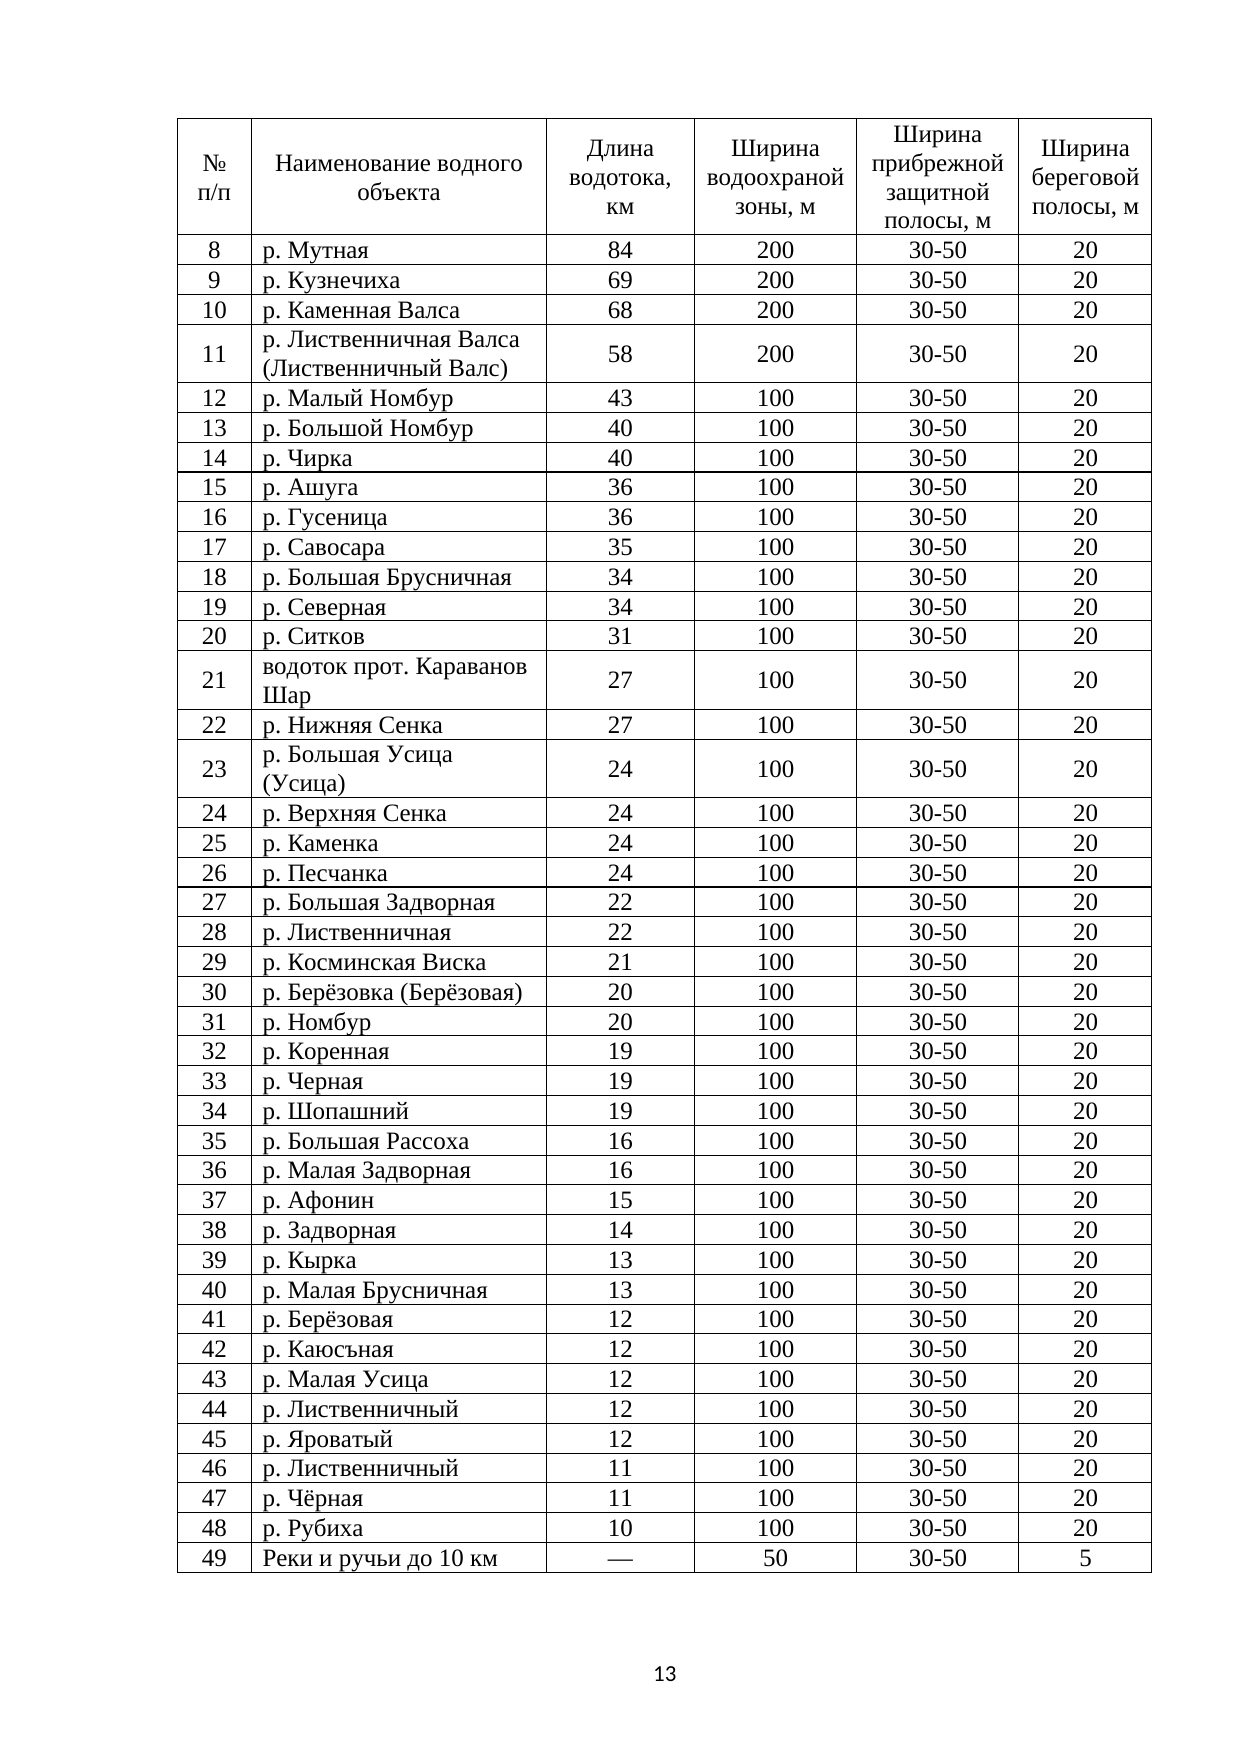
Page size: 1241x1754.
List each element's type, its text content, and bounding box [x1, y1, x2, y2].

table_cell 13 [178, 413, 251, 442]
table_cell водоток прот. Караванов Шар [252, 651, 546, 709]
table_cell 30-50 [857, 1483, 1018, 1512]
table_cell 100 [695, 1066, 856, 1095]
table_cell 16 [547, 1156, 694, 1184]
table_cell 30-50 [857, 977, 1018, 1006]
table_cell 20 [1019, 888, 1151, 916]
table_cell 11 [178, 325, 251, 382]
table_cell 20 [178, 621, 251, 650]
table_cell 16 [178, 502, 251, 531]
table_cell р. Лиственничная [252, 917, 546, 946]
table_cell р. Савосара [252, 532, 546, 561]
table_header № п/п [178, 119, 251, 234]
table_cell 20 [1019, 917, 1151, 946]
table_cell 100 [695, 532, 856, 561]
table_cell 100 [695, 1424, 856, 1452]
table_cell 100 [695, 740, 856, 797]
table_cell 20 [1019, 1275, 1151, 1303]
table_cell 30-50 [857, 443, 1018, 471]
table_cell 20 [1019, 443, 1151, 471]
table_cell 36 [178, 1156, 251, 1184]
table_cell 45 [178, 1424, 251, 1452]
table_cell 15 [547, 1185, 694, 1214]
table_cell 43 [547, 383, 694, 412]
table_cell 100 [695, 1513, 856, 1542]
table_cell 20 [1019, 1245, 1151, 1274]
table_cell 100 [695, 1156, 856, 1184]
table_cell 20 [1019, 1483, 1151, 1512]
table_cell 100 [695, 1096, 856, 1125]
table_cell 69 [547, 265, 694, 294]
table_cell 30-50 [857, 1424, 1018, 1452]
table_cell 12 [547, 1305, 694, 1333]
table_cell 35 [547, 532, 694, 561]
table_cell 20 [1019, 1424, 1151, 1452]
table_cell 20 [547, 1007, 694, 1035]
table_cell 5 [1019, 1543, 1151, 1572]
table_cell 14 [178, 443, 251, 471]
table_cell 20 [1019, 413, 1151, 442]
table_cell 8 [178, 235, 251, 264]
table_cell 30-50 [857, 1305, 1018, 1333]
table_cell 30-50 [857, 325, 1018, 382]
table_cell р. Верхняя Сенка [252, 798, 546, 827]
table_cell 100 [695, 1185, 856, 1214]
table_cell 49 [178, 1543, 251, 1572]
table_cell 20 [1019, 858, 1151, 886]
table_cell 30-50 [857, 235, 1018, 264]
table_cell 10 [547, 1513, 694, 1542]
table_cell 100 [695, 621, 856, 650]
table_cell 30-50 [857, 1543, 1018, 1572]
table_cell 30-50 [857, 502, 1018, 531]
table_cell р. Гусеница [252, 502, 546, 531]
table_cell 30-50 [857, 947, 1018, 976]
table_header Ширина водоохраной зоны, м [695, 119, 856, 234]
table_cell р. Афонин [252, 1185, 546, 1214]
table_cell 20 [1019, 532, 1151, 561]
table_cell р. Лиственничная Валса (Лиственничный Валс) [252, 325, 546, 382]
table_cell 32 [178, 1036, 251, 1065]
table_cell 100 [695, 1364, 856, 1393]
table_cell 100 [695, 502, 856, 531]
table_cell 68 [547, 295, 694, 323]
table_cell 20 [1019, 562, 1151, 591]
table_cell р. Малый Номбур [252, 383, 546, 412]
table_cell 30-50 [857, 710, 1018, 738]
table_cell 30-50 [857, 1275, 1018, 1303]
table_cell р. Большая Рассоха [252, 1126, 546, 1154]
table_cell 30-50 [857, 413, 1018, 442]
table_cell р. Мутная [252, 235, 546, 264]
table_cell 100 [695, 562, 856, 591]
table_cell 17 [178, 532, 251, 561]
table_cell р. Черная [252, 1066, 546, 1095]
table_cell 12 [547, 1364, 694, 1393]
table_cell р. Большой Номбур [252, 413, 546, 442]
table_cell 20 [1019, 1185, 1151, 1214]
table_cell 40 [547, 413, 694, 442]
table_cell 12 [178, 383, 251, 412]
table_cell 30-50 [857, 1364, 1018, 1393]
table_cell р. Рубиха [252, 1513, 546, 1542]
table_cell 37 [178, 1185, 251, 1214]
table_cell р. Кузнечиха [252, 265, 546, 294]
table_cell р. Берёзовая [252, 1305, 546, 1333]
table_cell 20 [1019, 1334, 1151, 1363]
table_cell 27 [178, 888, 251, 916]
table_cell 20 [1019, 740, 1151, 797]
table_cell 30-50 [857, 917, 1018, 946]
table_cell р. Кырка [252, 1245, 546, 1274]
table_cell р. Песчанка [252, 858, 546, 886]
table_cell 58 [547, 325, 694, 382]
table_cell 100 [695, 1275, 856, 1303]
table_cell 100 [695, 473, 856, 501]
table_header Ширина береговой полосы, м [1019, 119, 1151, 234]
table_cell р. Лиственничный [252, 1394, 546, 1423]
table_cell 100 [695, 413, 856, 442]
table_cell 30-50 [857, 295, 1018, 323]
table_cell 100 [695, 1394, 856, 1423]
table_cell 200 [695, 325, 856, 382]
table_cell 100 [695, 888, 856, 916]
table_cell Реки и ручьи до 10 км [252, 1543, 546, 1572]
table_cell 11 [547, 1454, 694, 1482]
table_cell 100 [695, 1126, 856, 1154]
table_cell р. Номбур [252, 1007, 546, 1035]
table_cell 20 [1019, 1394, 1151, 1423]
table_cell 20 [1019, 235, 1151, 264]
table_cell 21 [547, 947, 694, 976]
table_cell 20 [1019, 473, 1151, 501]
table_cell р. Ситков [252, 621, 546, 650]
table_cell 42 [178, 1334, 251, 1363]
table_cell 100 [695, 1215, 856, 1244]
table_cell 19 [178, 592, 251, 620]
table_cell 31 [178, 1007, 251, 1035]
table_header Длина водотока, км [547, 119, 694, 234]
table_cell 30-50 [857, 265, 1018, 294]
table_cell 100 [695, 1454, 856, 1482]
table_cell р. Шопашний [252, 1096, 546, 1125]
table_cell 20 [1019, 947, 1151, 976]
table_cell 19 [547, 1036, 694, 1065]
table_cell 100 [695, 592, 856, 620]
table_cell 20 [1019, 592, 1151, 620]
table_cell 20 [1019, 1215, 1151, 1244]
table_cell 100 [695, 1334, 856, 1363]
table_cell 30-50 [857, 1156, 1018, 1184]
table_cell р. Каменка [252, 828, 546, 857]
table_cell 30-50 [857, 1126, 1018, 1154]
table_cell 20 [1019, 798, 1151, 827]
table_cell 13 [547, 1275, 694, 1303]
table_cell 47 [178, 1483, 251, 1512]
table_cell 20 [1019, 325, 1151, 382]
table_cell — [547, 1543, 694, 1572]
table_cell 40 [547, 443, 694, 471]
table_cell 100 [695, 798, 856, 827]
table_cell 19 [547, 1066, 694, 1095]
table_cell 13 [547, 1245, 694, 1274]
table_cell р. Большая Задворная [252, 888, 546, 916]
table_cell 30-50 [857, 621, 1018, 650]
table_cell 100 [695, 710, 856, 738]
table_cell 100 [695, 1036, 856, 1065]
table_cell 20 [1019, 1305, 1151, 1333]
table_cell 20 [1019, 1096, 1151, 1125]
table_cell 20 [1019, 1513, 1151, 1542]
table_cell 22 [547, 888, 694, 916]
table_cell 43 [178, 1364, 251, 1393]
table_cell 20 [1019, 1036, 1151, 1065]
table_cell 10 [178, 295, 251, 323]
table_cell 20 [1019, 828, 1151, 857]
table_cell 19 [547, 1096, 694, 1125]
table_cell 23 [178, 740, 251, 797]
table_cell р. Ашуга [252, 473, 546, 501]
table_header Ширина прибрежной защитной полосы, м [857, 119, 1018, 234]
table_cell 20 [1019, 1066, 1151, 1095]
table_cell 28 [178, 917, 251, 946]
table_cell 29 [178, 947, 251, 976]
table_cell 33 [178, 1066, 251, 1095]
table_cell 100 [695, 858, 856, 886]
table_cell 20 [1019, 710, 1151, 738]
table_cell 30 [178, 977, 251, 1006]
table_cell 34 [547, 592, 694, 620]
table_cell 100 [695, 383, 856, 412]
table_cell р. Каюсъная [252, 1334, 546, 1363]
table_cell р. Большая Усица (Усица) [252, 740, 546, 797]
table_cell р. Чёрная [252, 1483, 546, 1512]
table_cell 84 [547, 235, 694, 264]
table_cell р. Большая Брусничная [252, 562, 546, 591]
table_cell 22 [178, 710, 251, 738]
table_cell 20 [1019, 1007, 1151, 1035]
table_cell 12 [547, 1394, 694, 1423]
table_cell р. Каменная Валса [252, 295, 546, 323]
table_cell р. Яроватый [252, 1424, 546, 1452]
table_cell 39 [178, 1245, 251, 1274]
table_cell 100 [695, 443, 856, 471]
table_cell 12 [547, 1424, 694, 1452]
table_cell 100 [695, 947, 856, 976]
table_cell 24 [547, 858, 694, 886]
table_cell р. Чирка [252, 443, 546, 471]
table_cell 100 [695, 977, 856, 1006]
table_cell 30-50 [857, 1334, 1018, 1363]
table_cell 22 [547, 917, 694, 946]
table_cell р. Северная [252, 592, 546, 620]
table_cell 30-50 [857, 1454, 1018, 1482]
table_cell 20 [1019, 621, 1151, 650]
table_cell р. Задворная [252, 1215, 546, 1244]
table_cell 40 [178, 1275, 251, 1303]
table_cell 30-50 [857, 473, 1018, 501]
table_cell 9 [178, 265, 251, 294]
table_cell 100 [695, 828, 856, 857]
table_cell 30-50 [857, 1007, 1018, 1035]
table_cell 30-50 [857, 1394, 1018, 1423]
table_cell 30-50 [857, 888, 1018, 916]
table_cell 26 [178, 858, 251, 886]
table_cell 20 [1019, 1126, 1151, 1154]
table_cell 21 [178, 651, 251, 709]
table_cell р. Малая Брусничная [252, 1275, 546, 1303]
table_cell 24 [547, 828, 694, 857]
table_cell 100 [695, 1007, 856, 1035]
table_cell 24 [547, 798, 694, 827]
table_cell 100 [695, 1483, 856, 1512]
table_cell 100 [695, 1245, 856, 1274]
table_cell 44 [178, 1394, 251, 1423]
table_cell 18 [178, 562, 251, 591]
table_cell 20 [1019, 1454, 1151, 1482]
table_cell 100 [695, 917, 856, 946]
table_cell 27 [547, 651, 694, 709]
table_cell 100 [695, 1305, 856, 1333]
table_cell р. Малая Задворная [252, 1156, 546, 1184]
table_cell 30-50 [857, 532, 1018, 561]
table_cell 34 [178, 1096, 251, 1125]
table_cell р. Лиственничный [252, 1454, 546, 1482]
table_cell 30-50 [857, 828, 1018, 857]
table_cell 31 [547, 621, 694, 650]
table_cell 30-50 [857, 1096, 1018, 1125]
table_cell р. Малая Усица [252, 1364, 546, 1393]
table_cell 30-50 [857, 592, 1018, 620]
table_cell 38 [178, 1215, 251, 1244]
table_cell 20 [1019, 295, 1151, 323]
table_cell 35 [178, 1126, 251, 1154]
table_cell 30-50 [857, 1185, 1018, 1214]
table_cell 30-50 [857, 798, 1018, 827]
table_cell 34 [547, 562, 694, 591]
table_cell 200 [695, 235, 856, 264]
table_cell 36 [547, 473, 694, 501]
table_cell р. Нижняя Сенка [252, 710, 546, 738]
table_cell 12 [547, 1334, 694, 1363]
table_cell 15 [178, 473, 251, 501]
table_cell 36 [547, 502, 694, 531]
table_header Наименование водного объекта [252, 119, 546, 234]
table_cell 30-50 [857, 858, 1018, 886]
table_cell 30-50 [857, 1513, 1018, 1542]
table_cell 20 [1019, 265, 1151, 294]
table_cell 20 [1019, 502, 1151, 531]
table_cell 16 [547, 1126, 694, 1154]
table_cell р. Коренная [252, 1036, 546, 1065]
table_cell 20 [1019, 1364, 1151, 1393]
table_cell 200 [695, 295, 856, 323]
table_cell р. Косминская Виска [252, 947, 546, 976]
table_cell 20 [547, 977, 694, 1006]
table_cell 30-50 [857, 651, 1018, 709]
table_cell 100 [695, 651, 856, 709]
table_cell 14 [547, 1215, 694, 1244]
table_cell 20 [1019, 651, 1151, 709]
table_cell 20 [1019, 1156, 1151, 1184]
table_cell 48 [178, 1513, 251, 1542]
table_cell 200 [695, 265, 856, 294]
table_cell р. Берёзовка (Берёзовая) [252, 977, 546, 1006]
table_cell 30-50 [857, 1036, 1018, 1065]
table_cell 20 [1019, 977, 1151, 1006]
table_cell 30-50 [857, 1215, 1018, 1244]
table_cell 41 [178, 1305, 251, 1333]
table_cell 25 [178, 828, 251, 857]
table_cell 30-50 [857, 1245, 1018, 1274]
table_cell 24 [547, 740, 694, 797]
table_cell 11 [547, 1483, 694, 1512]
table_cell 30-50 [857, 740, 1018, 797]
table_cell 27 [547, 710, 694, 738]
table_cell 30-50 [857, 383, 1018, 412]
table_cell 50 [695, 1543, 856, 1572]
table_cell 30-50 [857, 562, 1018, 591]
table_cell 30-50 [857, 1066, 1018, 1095]
table_cell 24 [178, 798, 251, 827]
table_cell 46 [178, 1454, 251, 1482]
table_cell 20 [1019, 383, 1151, 412]
